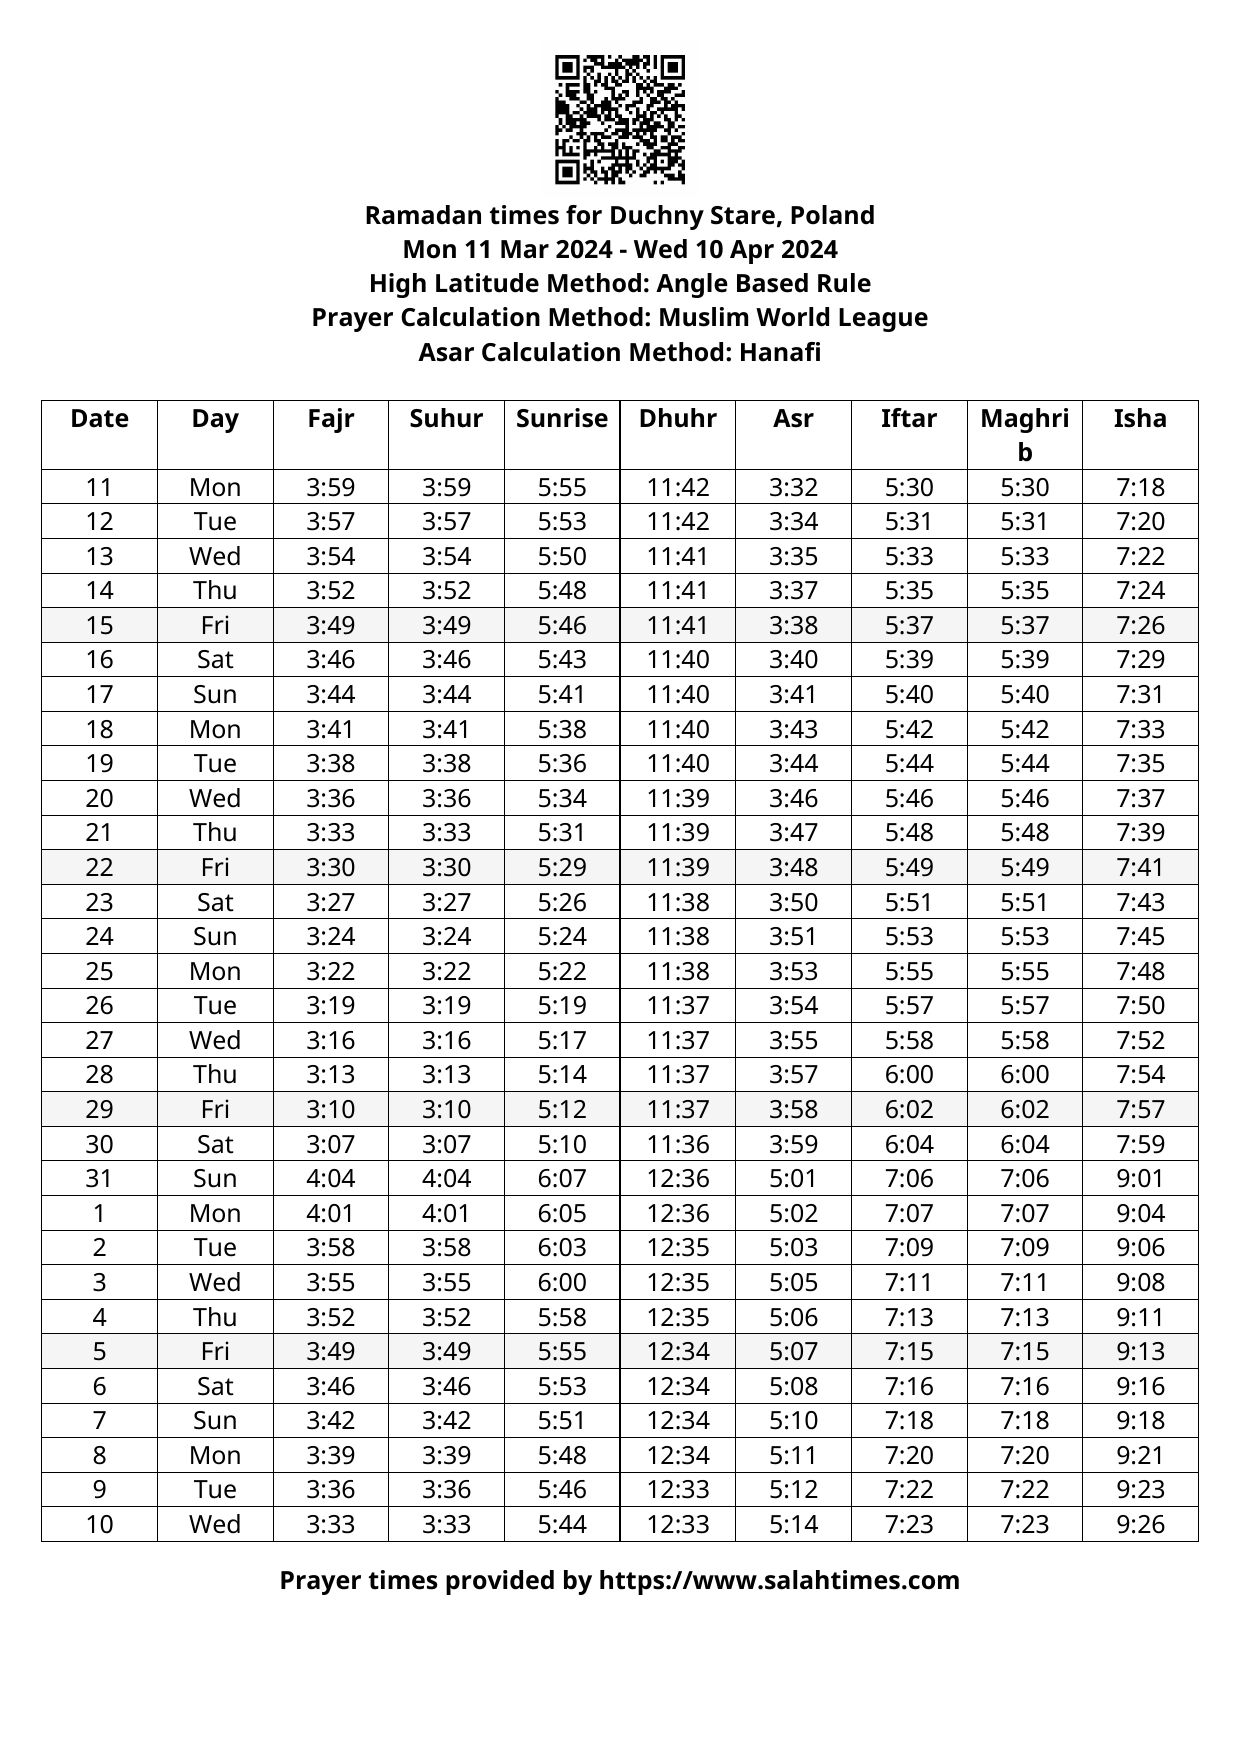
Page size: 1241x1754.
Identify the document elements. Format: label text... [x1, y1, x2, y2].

table_cell 4 [42, 1300, 157, 1333]
table_cell 3:54 [274, 539, 388, 572]
table_cell 6:04 [852, 1127, 967, 1160]
table_cell 3:58 [736, 1092, 851, 1126]
table_cell 3:49 [389, 608, 504, 642]
table_cell 3:36 [274, 781, 388, 814]
table_cell 7:20 [1083, 504, 1198, 538]
table_cell Sun [158, 919, 273, 953]
table_cell 7 [42, 1404, 157, 1437]
table_cell 11:42 [621, 504, 735, 538]
table_cell 5:35 [968, 574, 1082, 607]
table_cell 13 [42, 539, 157, 572]
table_cell 3:07 [274, 1127, 388, 1160]
table_cell 5:44 [505, 1507, 619, 1541]
table_cell 5:35 [852, 574, 967, 607]
table_cell 5:51 [968, 885, 1082, 918]
table_cell 5:26 [505, 885, 619, 918]
table_cell 17 [42, 677, 157, 711]
table_cell 3:13 [389, 1058, 504, 1091]
table_cell 5:48 [505, 574, 619, 607]
table_cell 7:09 [968, 1231, 1082, 1264]
table_cell 3:49 [274, 1334, 388, 1368]
table_cell 5:53 [505, 504, 619, 538]
table_cell 7:15 [852, 1334, 967, 1368]
table_cell 3:42 [389, 1404, 504, 1437]
table_cell 3:46 [389, 643, 504, 676]
table_cell 7:33 [1083, 712, 1198, 745]
table_header Dhuhr [621, 401, 735, 469]
table_cell 9:23 [1083, 1473, 1198, 1506]
table_cell 5:55 [505, 1334, 619, 1368]
table_cell 3:24 [389, 919, 504, 953]
table_cell 3:58 [274, 1231, 388, 1264]
table_cell 22 [42, 850, 157, 884]
table_cell 12 [42, 504, 157, 538]
table_cell 5:48 [968, 816, 1082, 849]
table_cell Mon [158, 712, 273, 745]
table_cell 3:54 [389, 539, 504, 572]
table_cell 11:41 [621, 608, 735, 642]
table_cell 12:34 [621, 1404, 735, 1437]
table_cell 11:39 [621, 816, 735, 849]
table_cell 7:16 [852, 1369, 967, 1402]
picture [542, 41, 699, 198]
table_cell 9:01 [1083, 1161, 1198, 1195]
table_cell 5:31 [852, 504, 967, 538]
text High Latitude Method: Angle Based Rule [42, 266, 1198, 300]
table_cell 3:16 [389, 1023, 504, 1057]
table_cell 3:50 [736, 885, 851, 918]
table_cell 3:57 [274, 504, 388, 538]
text Prayer Calculation Method: Muslim World League [42, 300, 1198, 334]
table_cell 6:07 [505, 1161, 619, 1195]
table_cell 3:54 [736, 989, 851, 1022]
table_cell 3:42 [274, 1404, 388, 1437]
table_cell 5:02 [736, 1196, 851, 1229]
table_cell 11:40 [621, 712, 735, 745]
table_cell 9 [42, 1473, 157, 1506]
table_cell 5:11 [736, 1438, 851, 1472]
table_cell 12:33 [621, 1507, 735, 1541]
table_cell 5:49 [852, 850, 967, 884]
table_cell 6:00 [852, 1058, 967, 1091]
table_cell 7:13 [852, 1300, 967, 1333]
table_cell 5:53 [852, 919, 967, 953]
table_cell 5:34 [505, 781, 619, 814]
table_cell 5:48 [505, 1438, 619, 1472]
table_cell 10 [42, 1507, 157, 1541]
table_cell 27 [42, 1023, 157, 1057]
table_cell 3:41 [274, 712, 388, 745]
table_cell 9:06 [1083, 1231, 1198, 1264]
table_cell 5:29 [505, 850, 619, 884]
table_cell 6:00 [505, 1265, 619, 1299]
table_cell 3:51 [736, 919, 851, 953]
table_cell 11 [42, 470, 157, 503]
table_cell 3:16 [274, 1023, 388, 1057]
table_header Sunrise [505, 401, 619, 469]
table_cell 5:22 [505, 954, 619, 987]
table_cell 9:21 [1083, 1438, 1198, 1472]
table_cell 7:18 [852, 1404, 967, 1437]
table_cell 12:36 [621, 1161, 735, 1195]
table_cell Fri [158, 850, 273, 884]
table_cell 6:02 [968, 1092, 1082, 1126]
table_cell Sun [158, 677, 273, 711]
table_cell Mon [158, 1196, 273, 1229]
table_cell 3:38 [389, 746, 504, 780]
table_cell 3:59 [274, 470, 388, 503]
table_cell 7:18 [968, 1404, 1082, 1437]
table_cell 3:38 [736, 608, 851, 642]
table_cell 8 [42, 1438, 157, 1472]
table_cell 3:40 [736, 643, 851, 676]
text Mon 11 Mar 2024 - Wed 10 Apr 2024 [42, 232, 1198, 266]
table_cell 3:34 [736, 504, 851, 538]
table_cell 9:26 [1083, 1507, 1198, 1541]
table_cell 6:03 [505, 1231, 619, 1264]
table_cell 3:53 [736, 954, 851, 987]
table_cell Wed [158, 1265, 273, 1299]
table_cell 7:35 [1083, 746, 1198, 780]
table_cell 1 [42, 1196, 157, 1229]
table_cell 5:37 [852, 608, 967, 642]
table_cell 7:57 [1083, 1092, 1198, 1126]
table_cell 5:53 [968, 919, 1082, 953]
table_cell 7:13 [968, 1300, 1082, 1333]
table_cell Thu [158, 1058, 273, 1091]
table_cell 5:10 [736, 1404, 851, 1437]
table_cell 5:42 [968, 712, 1082, 745]
table_cell 6 [42, 1369, 157, 1402]
table_cell 5:58 [505, 1300, 619, 1333]
table_cell 5:46 [505, 608, 619, 642]
table_cell 3:44 [736, 746, 851, 780]
table_cell 5:50 [505, 539, 619, 572]
table_cell 3:41 [389, 712, 504, 745]
table_cell Fri [158, 1334, 273, 1368]
table_header Fajr [274, 401, 388, 469]
table_cell 5:01 [736, 1161, 851, 1195]
table_cell 7:22 [852, 1473, 967, 1506]
table_cell 11:40 [621, 677, 735, 711]
table_cell 12:33 [621, 1473, 735, 1506]
table_cell 5:55 [505, 470, 619, 503]
table_cell 3:41 [736, 677, 851, 711]
table_cell 9:04 [1083, 1196, 1198, 1229]
table_cell 5:30 [968, 470, 1082, 503]
table_header Asr [736, 401, 851, 469]
table_cell 3:55 [736, 1023, 851, 1057]
table_cell 5:03 [736, 1231, 851, 1264]
table_cell 11:39 [621, 781, 735, 814]
table_cell 3:57 [736, 1058, 851, 1091]
table_cell 11:36 [621, 1127, 735, 1160]
table_cell 12:35 [621, 1265, 735, 1299]
table_cell 7:43 [1083, 885, 1198, 918]
table_cell 5:42 [852, 712, 967, 745]
table_cell 5:55 [968, 954, 1082, 987]
table_cell 11:38 [621, 919, 735, 953]
table_cell 7:11 [852, 1265, 967, 1299]
table_cell 7:45 [1083, 919, 1198, 953]
table_header Day [158, 401, 273, 469]
table_cell 3:37 [736, 574, 851, 607]
table_cell 5:37 [968, 608, 1082, 642]
table_cell 3:33 [274, 816, 388, 849]
table_cell 5:05 [736, 1265, 851, 1299]
table_cell 3:33 [389, 816, 504, 849]
table_cell 3:52 [274, 1300, 388, 1333]
table_cell 3:19 [274, 989, 388, 1022]
table_cell 3:10 [389, 1092, 504, 1126]
table_cell Wed [158, 539, 273, 572]
table_cell 5:12 [505, 1092, 619, 1126]
table_cell 7:54 [1083, 1058, 1198, 1091]
table_cell 3:52 [389, 574, 504, 607]
table_cell 5:36 [505, 746, 619, 780]
table_cell Sat [158, 885, 273, 918]
table_cell 3:46 [389, 1369, 504, 1402]
table_cell 3:59 [389, 470, 504, 503]
table_cell 7:23 [852, 1507, 967, 1541]
table_cell 7:52 [1083, 1023, 1198, 1057]
table_cell 3:39 [274, 1438, 388, 1472]
table_cell 6:02 [852, 1092, 967, 1126]
table_cell 3:19 [389, 989, 504, 1022]
table_cell 9:16 [1083, 1369, 1198, 1402]
table_cell 11:41 [621, 539, 735, 572]
table_cell 4:01 [389, 1196, 504, 1229]
table_cell Sat [158, 1369, 273, 1402]
table_cell 7:16 [968, 1369, 1082, 1402]
table_cell 3:10 [274, 1092, 388, 1126]
table_cell 3:39 [389, 1438, 504, 1472]
text Ramadan times for Duchny Stare, Poland [42, 198, 1198, 232]
table_cell 5:46 [968, 781, 1082, 814]
table_cell 12:35 [621, 1300, 735, 1333]
table_cell 9:11 [1083, 1300, 1198, 1333]
table_cell 3:30 [389, 850, 504, 884]
table_cell 5:53 [505, 1369, 619, 1402]
table_cell 11:37 [621, 1023, 735, 1057]
table_cell 6:00 [968, 1058, 1082, 1091]
table_cell 5:46 [505, 1473, 619, 1506]
table_cell 26 [42, 989, 157, 1022]
table_cell 3:58 [389, 1231, 504, 1264]
table_cell 6:05 [505, 1196, 619, 1229]
table_header Iftar [852, 401, 967, 469]
table_cell Mon [158, 954, 273, 987]
table_cell 11:38 [621, 885, 735, 918]
table_cell Thu [158, 816, 273, 849]
table_cell 4:04 [389, 1161, 504, 1195]
table_cell 12:35 [621, 1231, 735, 1264]
table_cell 2 [42, 1231, 157, 1264]
table_cell 12:36 [621, 1196, 735, 1229]
table_cell 5:07 [736, 1334, 851, 1368]
table_cell 3:55 [389, 1265, 504, 1299]
table_cell 5:31 [505, 816, 619, 849]
table_cell 5:57 [852, 989, 967, 1022]
table_cell Sat [158, 643, 273, 676]
table_cell 3:44 [389, 677, 504, 711]
table_cell 15 [42, 608, 157, 642]
table_cell 28 [42, 1058, 157, 1091]
table_cell 7:09 [852, 1231, 967, 1264]
table_cell 12:34 [621, 1334, 735, 1368]
table_cell 7:20 [968, 1438, 1082, 1472]
table_cell 5:58 [968, 1023, 1082, 1057]
table_cell 7:24 [1083, 574, 1198, 607]
table_cell 19 [42, 746, 157, 780]
table_cell 5:55 [852, 954, 967, 987]
table_cell 7:18 [1083, 470, 1198, 503]
table_cell 5:41 [505, 677, 619, 711]
table_cell 29 [42, 1092, 157, 1126]
table_cell 5:51 [505, 1404, 619, 1437]
table_cell 12:34 [621, 1369, 735, 1402]
table_cell 3:13 [274, 1058, 388, 1091]
table_cell Fri [158, 1092, 273, 1126]
table_cell Tue [158, 989, 273, 1022]
table_cell 5:14 [736, 1507, 851, 1541]
table_cell 24 [42, 919, 157, 953]
table_cell 3:36 [389, 1473, 504, 1506]
text Prayer times provided by https://www.salahtimes.com [42, 1563, 1198, 1597]
table_cell 7:20 [852, 1438, 967, 1472]
table_cell 11:42 [621, 470, 735, 503]
table_cell 7:07 [968, 1196, 1082, 1229]
table_cell 16 [42, 643, 157, 676]
table_cell 21 [42, 816, 157, 849]
table_cell 3:59 [736, 1127, 851, 1160]
table_cell 7:26 [1083, 608, 1198, 642]
table_cell 9:13 [1083, 1334, 1198, 1368]
table_cell 3:24 [274, 919, 388, 953]
table_cell Mon [158, 470, 273, 503]
table_cell Wed [158, 781, 273, 814]
table_cell 5:19 [505, 989, 619, 1022]
table_cell 6:04 [968, 1127, 1082, 1160]
table_cell 14 [42, 574, 157, 607]
table_cell 3:27 [389, 885, 504, 918]
table_cell 7:59 [1083, 1127, 1198, 1160]
table_cell 11:40 [621, 746, 735, 780]
table_cell 3:52 [274, 574, 388, 607]
table_cell 5:49 [968, 850, 1082, 884]
table_cell 3:30 [274, 850, 388, 884]
table_cell 3:43 [736, 712, 851, 745]
table_cell 3:47 [736, 816, 851, 849]
table_cell 11:39 [621, 850, 735, 884]
table_cell 7:07 [852, 1196, 967, 1229]
table_cell 5:51 [852, 885, 967, 918]
table_cell 11:41 [621, 574, 735, 607]
table_cell 5:06 [736, 1300, 851, 1333]
table_cell 9:08 [1083, 1265, 1198, 1299]
table_cell 7:37 [1083, 781, 1198, 814]
table_cell 5:44 [968, 746, 1082, 780]
table_cell 3:49 [274, 608, 388, 642]
table_cell 3:46 [736, 781, 851, 814]
table_cell 7:39 [1083, 816, 1198, 849]
table_cell 5:30 [852, 470, 967, 503]
table_cell 5 [42, 1334, 157, 1368]
table_header Date [42, 401, 157, 469]
table_cell Thu [158, 1300, 273, 1333]
table_cell 7:11 [968, 1265, 1082, 1299]
table_cell 7:41 [1083, 850, 1198, 884]
table_cell 5:46 [852, 781, 967, 814]
table_cell 7:29 [1083, 643, 1198, 676]
table_cell 4:01 [274, 1196, 388, 1229]
table_cell 3:55 [274, 1265, 388, 1299]
table_cell 3:36 [274, 1473, 388, 1506]
table_cell 5:57 [968, 989, 1082, 1022]
table_cell 5:08 [736, 1369, 851, 1402]
table_cell 3:48 [736, 850, 851, 884]
table_cell Sat [158, 1127, 273, 1160]
table_cell 5:40 [968, 677, 1082, 711]
table_cell 23 [42, 885, 157, 918]
table_cell 30 [42, 1127, 157, 1160]
table_cell 7:22 [968, 1473, 1082, 1506]
table_cell 7:15 [968, 1334, 1082, 1368]
table_cell 3:35 [736, 539, 851, 572]
table_cell 18 [42, 712, 157, 745]
text Asar Calculation Method: Hanafi [42, 334, 1198, 368]
table_cell Thu [158, 574, 273, 607]
table_cell 5:39 [968, 643, 1082, 676]
table_cell 3:46 [274, 1369, 388, 1402]
table_cell 7:48 [1083, 954, 1198, 987]
table_cell 5:33 [968, 539, 1082, 572]
table_cell Tue [158, 1231, 273, 1264]
table_cell 7:50 [1083, 989, 1198, 1022]
table_cell 3:33 [274, 1507, 388, 1541]
table_cell 5:40 [852, 677, 967, 711]
table_cell Wed [158, 1507, 273, 1541]
table_cell 3:07 [389, 1127, 504, 1160]
table_cell 11:37 [621, 1058, 735, 1091]
table_cell 3:49 [389, 1334, 504, 1368]
table_cell Sun [158, 1161, 273, 1195]
table_cell 5:43 [505, 643, 619, 676]
table_cell 3:27 [274, 885, 388, 918]
table_header Suhur [389, 401, 504, 469]
table_cell 3:38 [274, 746, 388, 780]
table_cell 5:58 [852, 1023, 967, 1057]
table_cell 25 [42, 954, 157, 987]
table_cell 4:04 [274, 1161, 388, 1195]
table_header Isha [1083, 401, 1198, 469]
table_cell Wed [158, 1023, 273, 1057]
table_header Maghrib [968, 401, 1082, 469]
table_cell 5:14 [505, 1058, 619, 1091]
table_cell 5:39 [852, 643, 967, 676]
table_cell 3:22 [389, 954, 504, 987]
table_cell 7:23 [968, 1507, 1082, 1541]
table_cell 5:24 [505, 919, 619, 953]
table_cell 5:44 [852, 746, 967, 780]
table_cell 5:48 [852, 816, 967, 849]
table_cell 9:18 [1083, 1404, 1198, 1437]
table_cell 20 [42, 781, 157, 814]
table_cell 3:36 [389, 781, 504, 814]
table_cell 5:12 [736, 1473, 851, 1506]
table_cell 7:22 [1083, 539, 1198, 572]
table_cell 3:46 [274, 643, 388, 676]
table_cell 3:22 [274, 954, 388, 987]
table_cell 5:17 [505, 1023, 619, 1057]
table_cell 3:33 [389, 1507, 504, 1541]
table_cell 12:34 [621, 1438, 735, 1472]
table_cell Tue [158, 746, 273, 780]
table_cell Sun [158, 1404, 273, 1437]
table_cell 11:40 [621, 643, 735, 676]
table_cell 3:32 [736, 470, 851, 503]
table_cell 3:52 [389, 1300, 504, 1333]
table_cell 11:37 [621, 1092, 735, 1126]
table_cell 3 [42, 1265, 157, 1299]
table_cell 11:38 [621, 954, 735, 987]
table_cell 11:37 [621, 989, 735, 1022]
table_cell 7:31 [1083, 677, 1198, 711]
table_cell 3:57 [389, 504, 504, 538]
table_cell 31 [42, 1161, 157, 1195]
table_cell Tue [158, 504, 273, 538]
table_cell 5:33 [852, 539, 967, 572]
table_cell 5:10 [505, 1127, 619, 1160]
table_cell 5:31 [968, 504, 1082, 538]
table_cell 7:06 [968, 1161, 1082, 1195]
table_cell 5:38 [505, 712, 619, 745]
table_cell 3:44 [274, 677, 388, 711]
table_cell Mon [158, 1438, 273, 1472]
table_cell Fri [158, 608, 273, 642]
table_cell Tue [158, 1473, 273, 1506]
table_cell 7:06 [852, 1161, 967, 1195]
